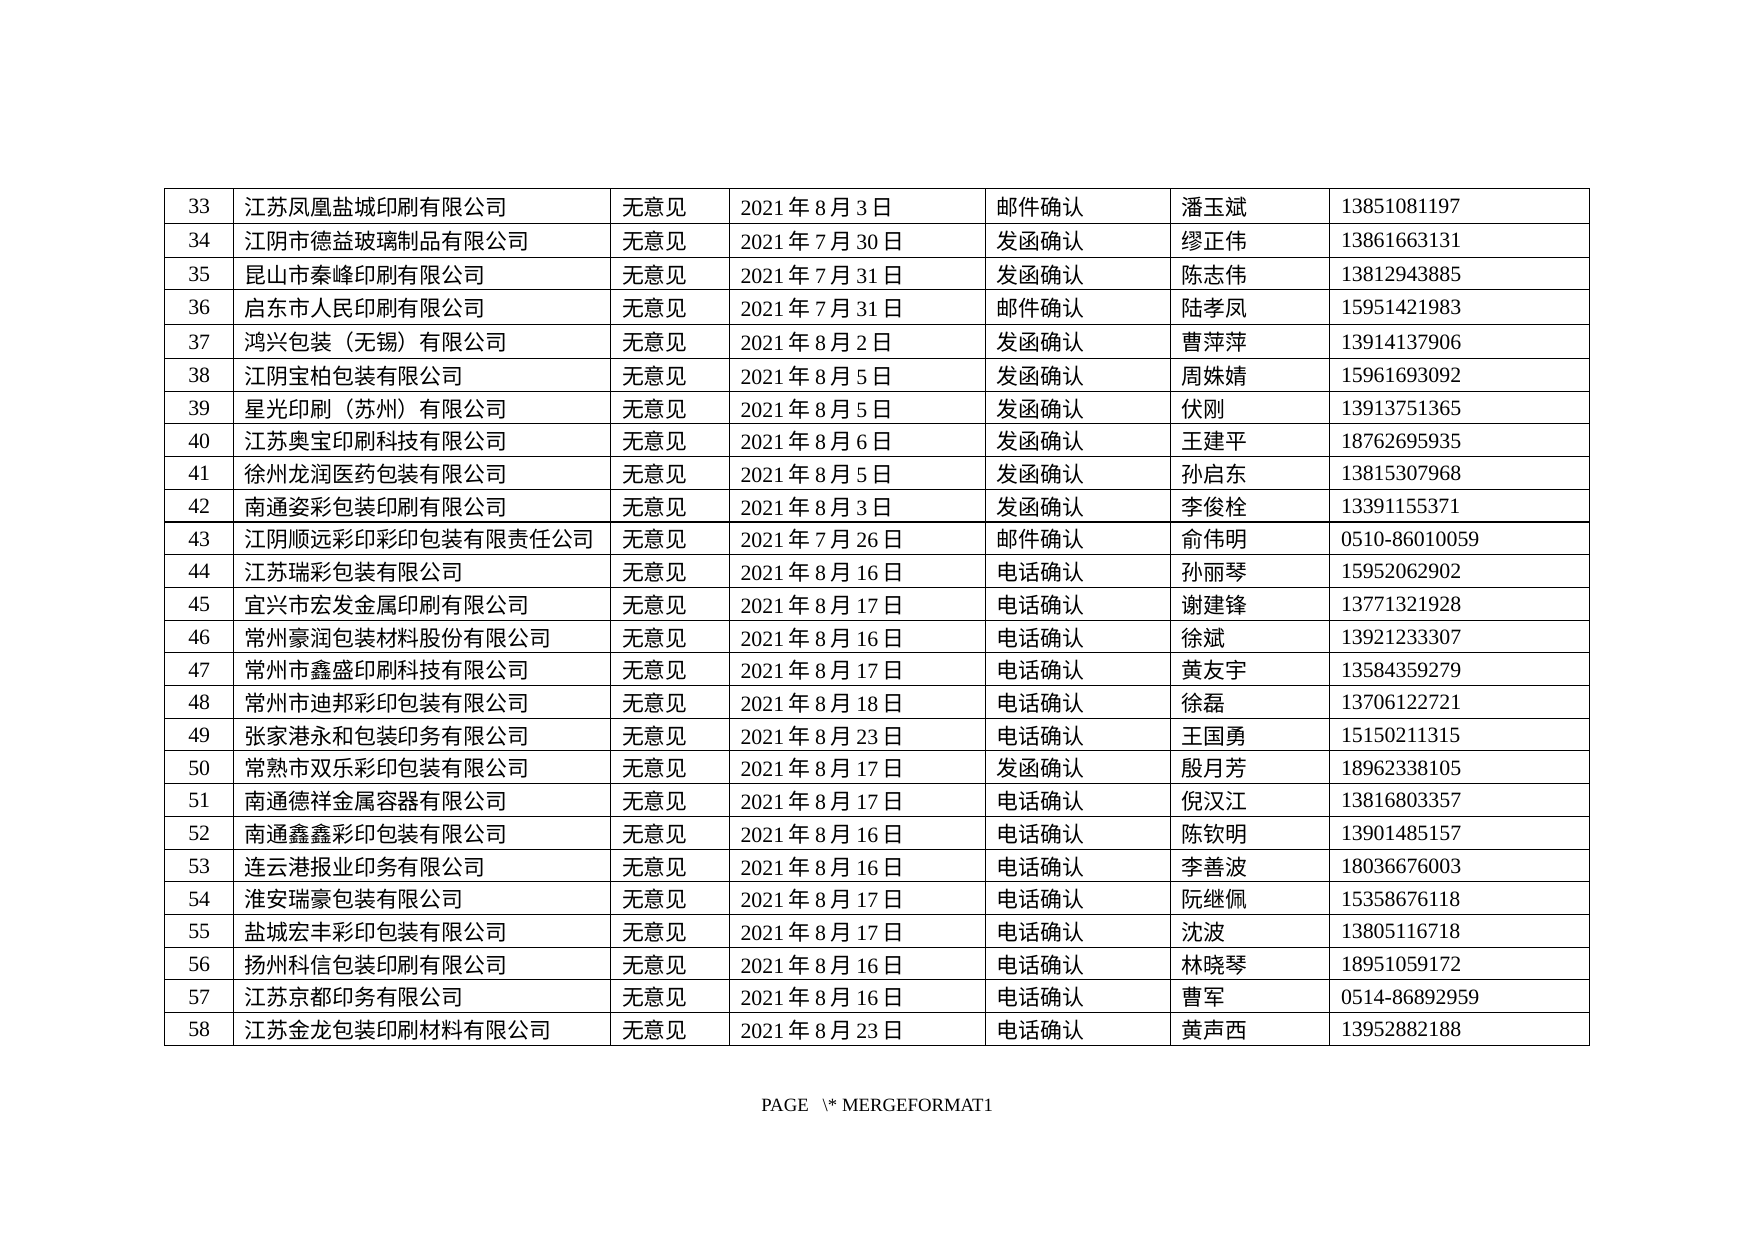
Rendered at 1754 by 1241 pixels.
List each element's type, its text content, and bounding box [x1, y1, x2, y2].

table_cell 南通德祥金属容器有限公司 [234, 784, 610, 816]
table_cell 2021年8月17日 [730, 882, 985, 914]
table_cell 发函确认 [986, 490, 1170, 521]
table_cell 43 [165, 523, 233, 554]
table_cell 2021年8月16日 [730, 555, 985, 587]
table_cell 邮件确认 [986, 523, 1170, 554]
table_cell 无意见 [611, 882, 729, 914]
table_cell 18962338105 [1330, 751, 1589, 783]
table_cell 47 [165, 653, 233, 685]
table_cell 无意见 [611, 490, 729, 521]
table_cell 电话确认 [986, 817, 1170, 848]
table_cell 沈波 [1171, 915, 1329, 947]
table_cell 江苏金龙包装印刷材料有限公司 [234, 1013, 610, 1045]
table_cell 13391155371 [1330, 490, 1589, 521]
table_cell 36 [165, 290, 233, 324]
table_cell 无意见 [611, 224, 729, 257]
table_cell 缪正伟 [1171, 224, 1329, 257]
table_cell 无意见 [611, 392, 729, 423]
table_cell 2021年8月17日 [730, 915, 985, 947]
table_cell 孙丽琴 [1171, 555, 1329, 587]
table_cell 潘玉斌 [1171, 189, 1329, 222]
table_cell 无意见 [611, 948, 729, 979]
table_cell 谢建锋 [1171, 588, 1329, 619]
table_cell 45 [165, 588, 233, 619]
table_cell 无意见 [611, 653, 729, 685]
table_cell 15952062902 [1330, 555, 1589, 587]
table_cell 无意见 [611, 621, 729, 652]
table_cell 37 [165, 325, 233, 358]
table_cell 伏刚 [1171, 392, 1329, 423]
table_cell 俞伟明 [1171, 523, 1329, 554]
table_cell 2021年8月17日 [730, 751, 985, 783]
table_cell 39 [165, 392, 233, 423]
table_cell 13771321928 [1330, 588, 1589, 619]
table_cell 陈钦明 [1171, 817, 1329, 848]
table_cell 53 [165, 850, 233, 881]
table_cell 51 [165, 784, 233, 816]
table_cell 江苏瑞彩包装有限公司 [234, 555, 610, 587]
table_cell 无意见 [611, 290, 729, 324]
table_cell 南通姿彩包装印刷有限公司 [234, 490, 610, 521]
table_cell 淮安瑞豪包装有限公司 [234, 882, 610, 914]
table_cell 常州市鑫盛印刷科技有限公司 [234, 653, 610, 685]
table_cell 发函确认 [986, 424, 1170, 456]
table_cell 江阴宝柏包装有限公司 [234, 359, 610, 391]
table_cell 无意见 [611, 424, 729, 456]
table_cell 江苏奥宝印刷科技有限公司 [234, 424, 610, 456]
table_cell 2021年8月17日 [730, 784, 985, 816]
table_cell 无意见 [611, 719, 729, 750]
table_cell 18762695935 [1330, 424, 1589, 456]
table_cell 江阴顺远彩印彩印包装有限责任公司 [234, 523, 610, 554]
table_cell 2021年8月5日 [730, 457, 985, 489]
table_cell 无意见 [611, 325, 729, 358]
table_cell 发函确认 [986, 224, 1170, 257]
table_cell 电话确认 [986, 686, 1170, 718]
table_cell 倪汉江 [1171, 784, 1329, 816]
table_cell 林晓琴 [1171, 948, 1329, 979]
table_cell 2021年8月5日 [730, 392, 985, 423]
table_cell 2021年7月31日 [730, 258, 985, 289]
table_cell 42 [165, 490, 233, 521]
table_cell 江阴市德益玻璃制品有限公司 [234, 224, 610, 257]
table_cell 王建平 [1171, 424, 1329, 456]
table_cell 49 [165, 719, 233, 750]
table_cell 邮件确认 [986, 290, 1170, 324]
table_cell 无意见 [611, 189, 729, 222]
table_cell 2021年7月31日 [730, 290, 985, 324]
table_cell 鸿兴包装（无锡）有限公司 [234, 325, 610, 358]
table_cell 无意见 [611, 1013, 729, 1045]
table_cell 扬州科信包装印刷有限公司 [234, 948, 610, 979]
table_cell 13952882188 [1330, 1013, 1589, 1045]
table_cell 55 [165, 915, 233, 947]
table_cell 发函确认 [986, 457, 1170, 489]
table_cell 2021年8月3日 [730, 189, 985, 222]
table_cell 无意见 [611, 915, 729, 947]
table_cell 徐州龙润医药包装有限公司 [234, 457, 610, 489]
table_cell 46 [165, 621, 233, 652]
table_cell 无意见 [611, 784, 729, 816]
table_cell 2021年8月16日 [730, 948, 985, 979]
table_cell 发函确认 [986, 751, 1170, 783]
table_cell 2021年8月23日 [730, 719, 985, 750]
table_cell 13913751365 [1330, 392, 1589, 423]
table_cell 52 [165, 817, 233, 848]
table_cell 孙启东 [1171, 457, 1329, 489]
table_cell 江苏京都印务有限公司 [234, 980, 610, 1012]
table_cell 徐斌 [1171, 621, 1329, 652]
table_cell 2021年8月16日 [730, 850, 985, 881]
table_cell 13901485157 [1330, 817, 1589, 848]
table_cell 41 [165, 457, 233, 489]
table_cell 18951059172 [1330, 948, 1589, 979]
table_cell 48 [165, 686, 233, 718]
table_cell 徐磊 [1171, 686, 1329, 718]
table_cell 星光印刷（苏州）有限公司 [234, 392, 610, 423]
table_cell 13805116718 [1330, 915, 1589, 947]
table_cell 56 [165, 948, 233, 979]
table_cell 13815307968 [1330, 457, 1589, 489]
table_cell 曹军 [1171, 980, 1329, 1012]
table_cell 南通鑫鑫彩印包装有限公司 [234, 817, 610, 848]
table_cell 电话确认 [986, 719, 1170, 750]
table_cell 13816803357 [1330, 784, 1589, 816]
table_cell 无意见 [611, 523, 729, 554]
table_cell 殷月芳 [1171, 751, 1329, 783]
table_cell 电话确认 [986, 784, 1170, 816]
table_cell 电话确认 [986, 980, 1170, 1012]
table_cell 发函确认 [986, 258, 1170, 289]
table_cell 15150211315 [1330, 719, 1589, 750]
table_cell 18036676003 [1330, 850, 1589, 881]
table_cell 无意见 [611, 555, 729, 587]
table_cell 常州豪润包装材料股份有限公司 [234, 621, 610, 652]
table_cell 2021年8月16日 [730, 817, 985, 848]
table_cell 无意见 [611, 980, 729, 1012]
table_cell 无意见 [611, 258, 729, 289]
table_cell 江苏凤凰盐城印刷有限公司 [234, 189, 610, 222]
table_cell 13851081197 [1330, 189, 1589, 222]
table_cell 35 [165, 258, 233, 289]
table_cell 50 [165, 751, 233, 783]
table_cell 发函确认 [986, 392, 1170, 423]
table_cell 2021年8月16日 [730, 980, 985, 1012]
table_cell 宜兴市宏发金属印刷有限公司 [234, 588, 610, 619]
table_cell 15961693092 [1330, 359, 1589, 391]
table_cell 阮继佩 [1171, 882, 1329, 914]
table_cell 13706122721 [1330, 686, 1589, 718]
table_cell 57 [165, 980, 233, 1012]
table_cell 44 [165, 555, 233, 587]
table_cell 无意见 [611, 817, 729, 848]
table_cell 昆山市秦峰印刷有限公司 [234, 258, 610, 289]
table_cell 13921233307 [1330, 621, 1589, 652]
table_cell 王国勇 [1171, 719, 1329, 750]
table_cell 无意见 [611, 850, 729, 881]
table_cell 电话确认 [986, 1013, 1170, 1045]
table_cell 无意见 [611, 359, 729, 391]
table_cell 常熟市双乐彩印包装有限公司 [234, 751, 610, 783]
table_cell 2021年8月3日 [730, 490, 985, 521]
table_cell 58 [165, 1013, 233, 1045]
table_cell 陆孝凤 [1171, 290, 1329, 324]
table_cell 启东市人民印刷有限公司 [234, 290, 610, 324]
table_cell 陈志伟 [1171, 258, 1329, 289]
table_cell 邮件确认 [986, 189, 1170, 222]
table_cell 13584359279 [1330, 653, 1589, 685]
table_cell 34 [165, 224, 233, 257]
table_cell 13812943885 [1330, 258, 1589, 289]
table_cell 电话确认 [986, 915, 1170, 947]
table_cell 曹萍萍 [1171, 325, 1329, 358]
table_cell 38 [165, 359, 233, 391]
table_cell 电话确认 [986, 882, 1170, 914]
table_cell 张家港永和包装印务有限公司 [234, 719, 610, 750]
table_cell 无意见 [611, 751, 729, 783]
table_cell 0510-86010059 [1330, 523, 1589, 554]
table_cell 2021年7月30日 [730, 224, 985, 257]
table_cell 发函确认 [986, 359, 1170, 391]
table_cell 40 [165, 424, 233, 456]
table_cell 黄声西 [1171, 1013, 1329, 1045]
table_cell 0514-86892959 [1330, 980, 1589, 1012]
table_cell 2021年8月6日 [730, 424, 985, 456]
table_cell 15358676118 [1330, 882, 1589, 914]
table_cell 15951421983 [1330, 290, 1589, 324]
table_cell 电话确认 [986, 588, 1170, 619]
table_cell 13914137906 [1330, 325, 1589, 358]
table_cell 盐城宏丰彩印包装有限公司 [234, 915, 610, 947]
table_cell 电话确认 [986, 555, 1170, 587]
table_cell 黄友宇 [1171, 653, 1329, 685]
table_cell 2021年8月17日 [730, 588, 985, 619]
table_cell 常州市迪邦彩印包装有限公司 [234, 686, 610, 718]
table_cell 电话确认 [986, 948, 1170, 979]
table_cell 电话确认 [986, 621, 1170, 652]
table_cell 13861663131 [1330, 224, 1589, 257]
table_cell 2021年8月2日 [730, 325, 985, 358]
table_cell 2021年8月17日 [730, 653, 985, 685]
table_cell 无意见 [611, 457, 729, 489]
table_cell 无意见 [611, 588, 729, 619]
table_cell 连云港报业印务有限公司 [234, 850, 610, 881]
table_cell 54 [165, 882, 233, 914]
table_cell 电话确认 [986, 850, 1170, 881]
table_cell 2021年7月26日 [730, 523, 985, 554]
table_cell 2021年8月5日 [730, 359, 985, 391]
table_cell 周姝婧 [1171, 359, 1329, 391]
table_cell 李俊栓 [1171, 490, 1329, 521]
table_cell 电话确认 [986, 653, 1170, 685]
table_cell 李善波 [1171, 850, 1329, 881]
table_cell 2021年8月16日 [730, 621, 985, 652]
table_cell 2021年8月23日 [730, 1013, 985, 1045]
table_cell 2021年8月18日 [730, 686, 985, 718]
table_cell 无意见 [611, 686, 729, 718]
table_cell 33 [165, 189, 233, 222]
table_cell 发函确认 [986, 325, 1170, 358]
